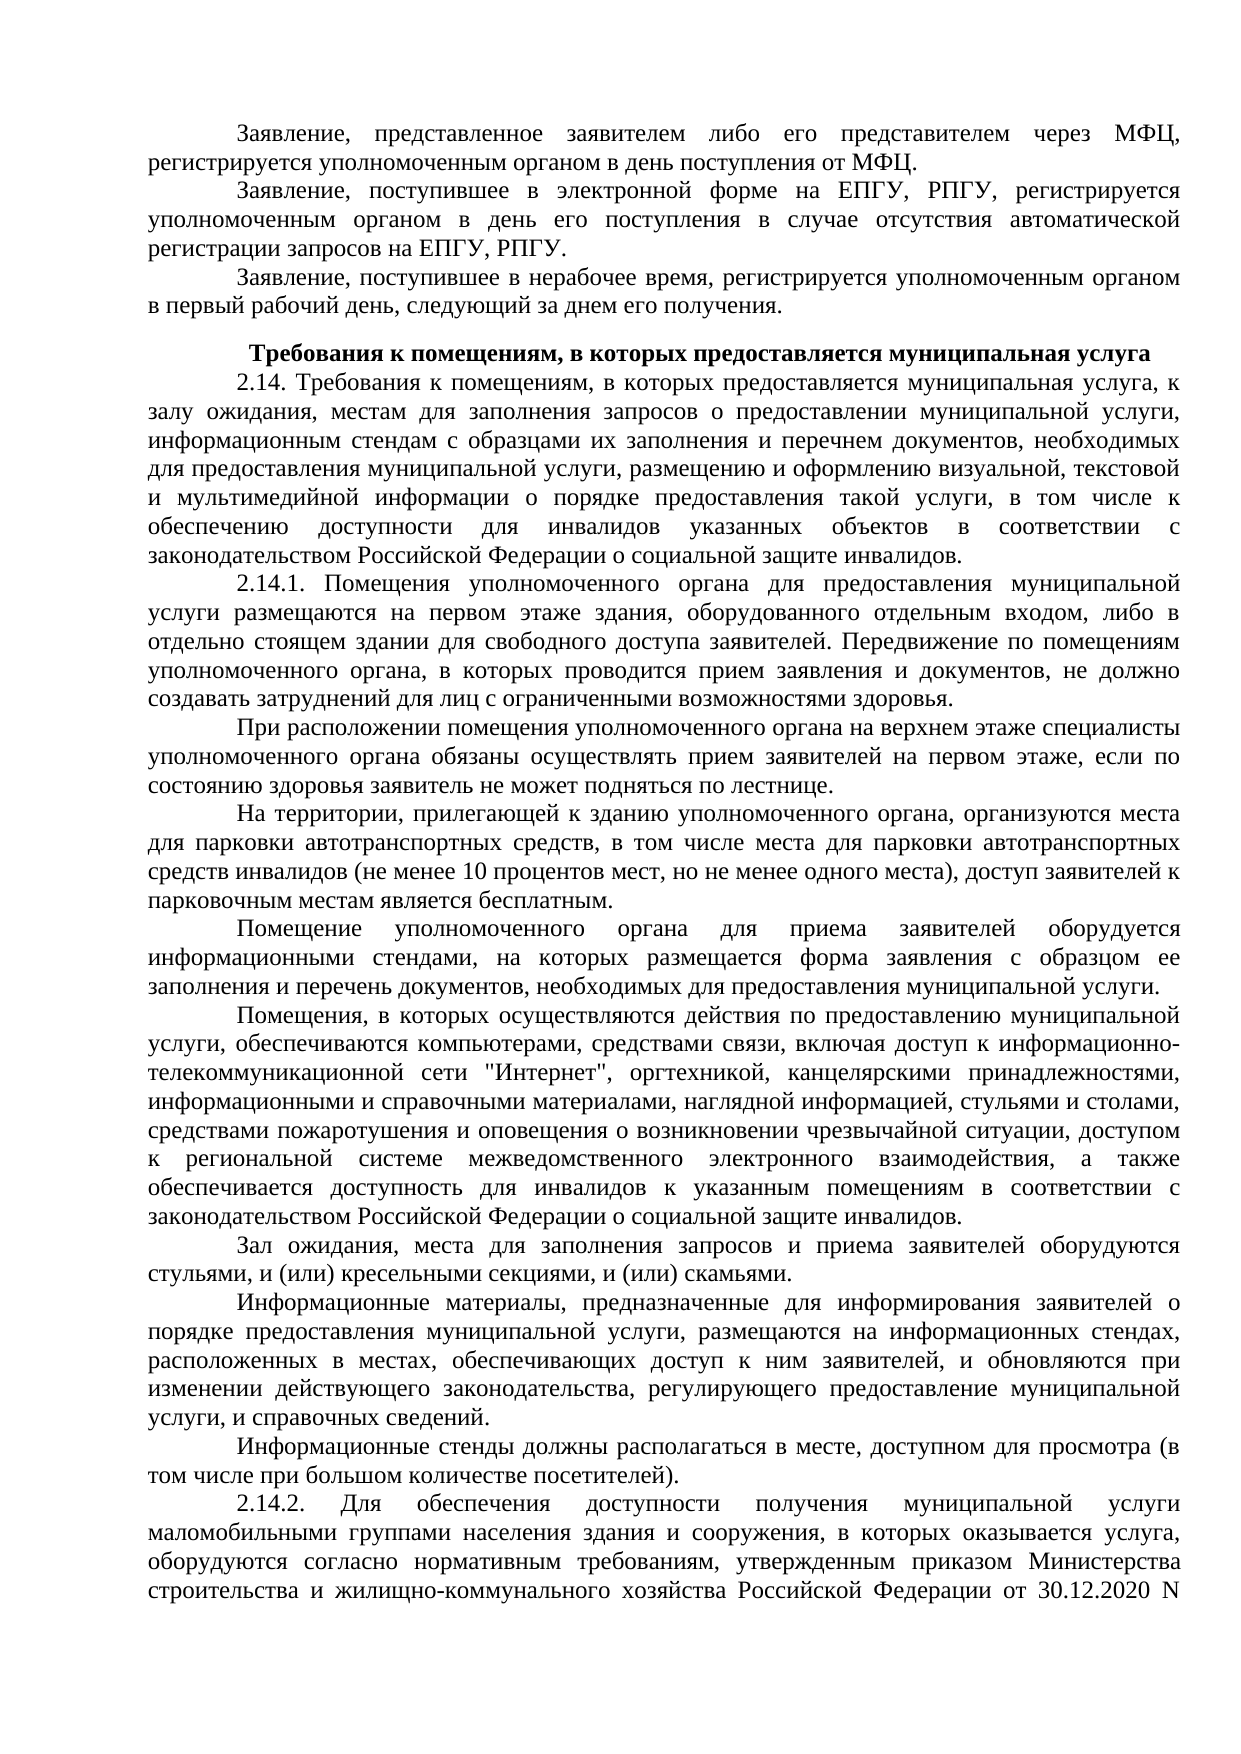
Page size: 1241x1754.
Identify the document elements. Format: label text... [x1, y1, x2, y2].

text Заявление, представленное заявителем либо его представителем через МФЦ, регистрируется уполномоченным органом в день поступления от МФЦ. [148, 118, 1181, 176]
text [148, 1488, 1181, 1603]
text Информационные стенды должны располагаться в месте, доступном для просмотра (в том числе при большом количестве посетителей). [148, 1431, 1181, 1488]
text Зал ожидания, места для заполнения запросов и приема заявителей оборудуются стульями, и (или) кресельными секциями, и (или) скамьями. [148, 1230, 1181, 1287]
text 2.14.1. Помещения уполномоченного органа для предоставления муниципальной услуги размещаются на первом этаже здания, оборудованного отдельным входом, либо в отдельно стоящем здании для свободного доступа заявителей. Передвижение по помещениям уполномоченного органа, в которых проводится прием заявления и документов, не должно создавать затруднений для лиц с ограниченными возможностями здоровья. [148, 568, 1181, 712]
text 2.14. Требования к помещениям, в которых предоставляется муниципальная услуга, к залу ожидания, местам для заполнения запросов о предоставлении муниципальной услуги, информационным стендам с образцами их заполнения и перечнем документов, необходимых для предоставления муниципальной услуги, размещению и оформлению визуальной, текстовой и мультимедийной информации о порядке предоставления такой услуги, в том числе к обеспечению доступности для инвалидов указанных объектов в соответствии с законодательством Российской Федерации о социальной защите инвалидов. [148, 367, 1181, 568]
text На территории, прилегающей к зданию уполномоченного органа, организуются места для парковки автотранспортных средств, в том числе места для парковки автотранспортных средств инвалидов (не менее 10 процентов мест, но не менее одного места), доступ заявителей к парковочным местам является бесплатным. [148, 798, 1181, 913]
text Требования к помещениям, в которых предоставляется муниципальная услуга [148, 338, 1181, 367]
text Помещение уполномоченного органа для приема заявителей оборудуется информационными стендами, на которых размещается форма заявления с образцом ее заполнения и перечень документов, необходимых для предоставления муниципальной услуги. [148, 913, 1181, 1000]
text Заявление, поступившее в электронной форме на ЕПГУ, РПГУ, регистрируется уполномоченным органом в день его поступления в случае отсутствия автоматической регистрации запросов на ЕПГУ, РПГУ. [148, 176, 1181, 262]
text Заявление, поступившее в нерабочее время, регистрируется уполномоченным органом в первый рабочий день, следующий за днем его получения. [148, 262, 1181, 319]
text Информационные материалы, предназначенные для информирования заявителей о порядке предоставления муниципальной услуги, размещаются на информационных стендах, расположенных в местах, обеспечивающих доступ к ним заявителей, и обновляются при изменении действующего законодательства, регулирующего предоставление муниципальной услуги, и справочных сведений. [148, 1287, 1181, 1431]
text При расположении помещения уполномоченного органа на верхнем этаже специалисты уполномоченного органа обязаны осуществлять прием заявителей на первом этаже, если по состоянию здоровья заявитель не может подняться по лестнице. [148, 712, 1181, 798]
text Помещения, в которых осуществляются действия по предоставлению муниципальной услуги, обеспечиваются компьютерами, средствами связи, включая доступ к информационно-телекоммуникационной сети "Интернет", оргтехникой, канцелярскими принадлежностями, информационными и справочными материалами, наглядной информацией, стульями и столами, средствами пожаротушения и оповещения о возникновении чрезвычайной ситуации, доступом к региональной системе межведомственного электронного взаимодействия, а также обеспечивается доступность для инвалидов к указанным помещениям в соответствии с законодательством Российской Федерации о социальной защите инвалидов. [148, 1000, 1181, 1230]
